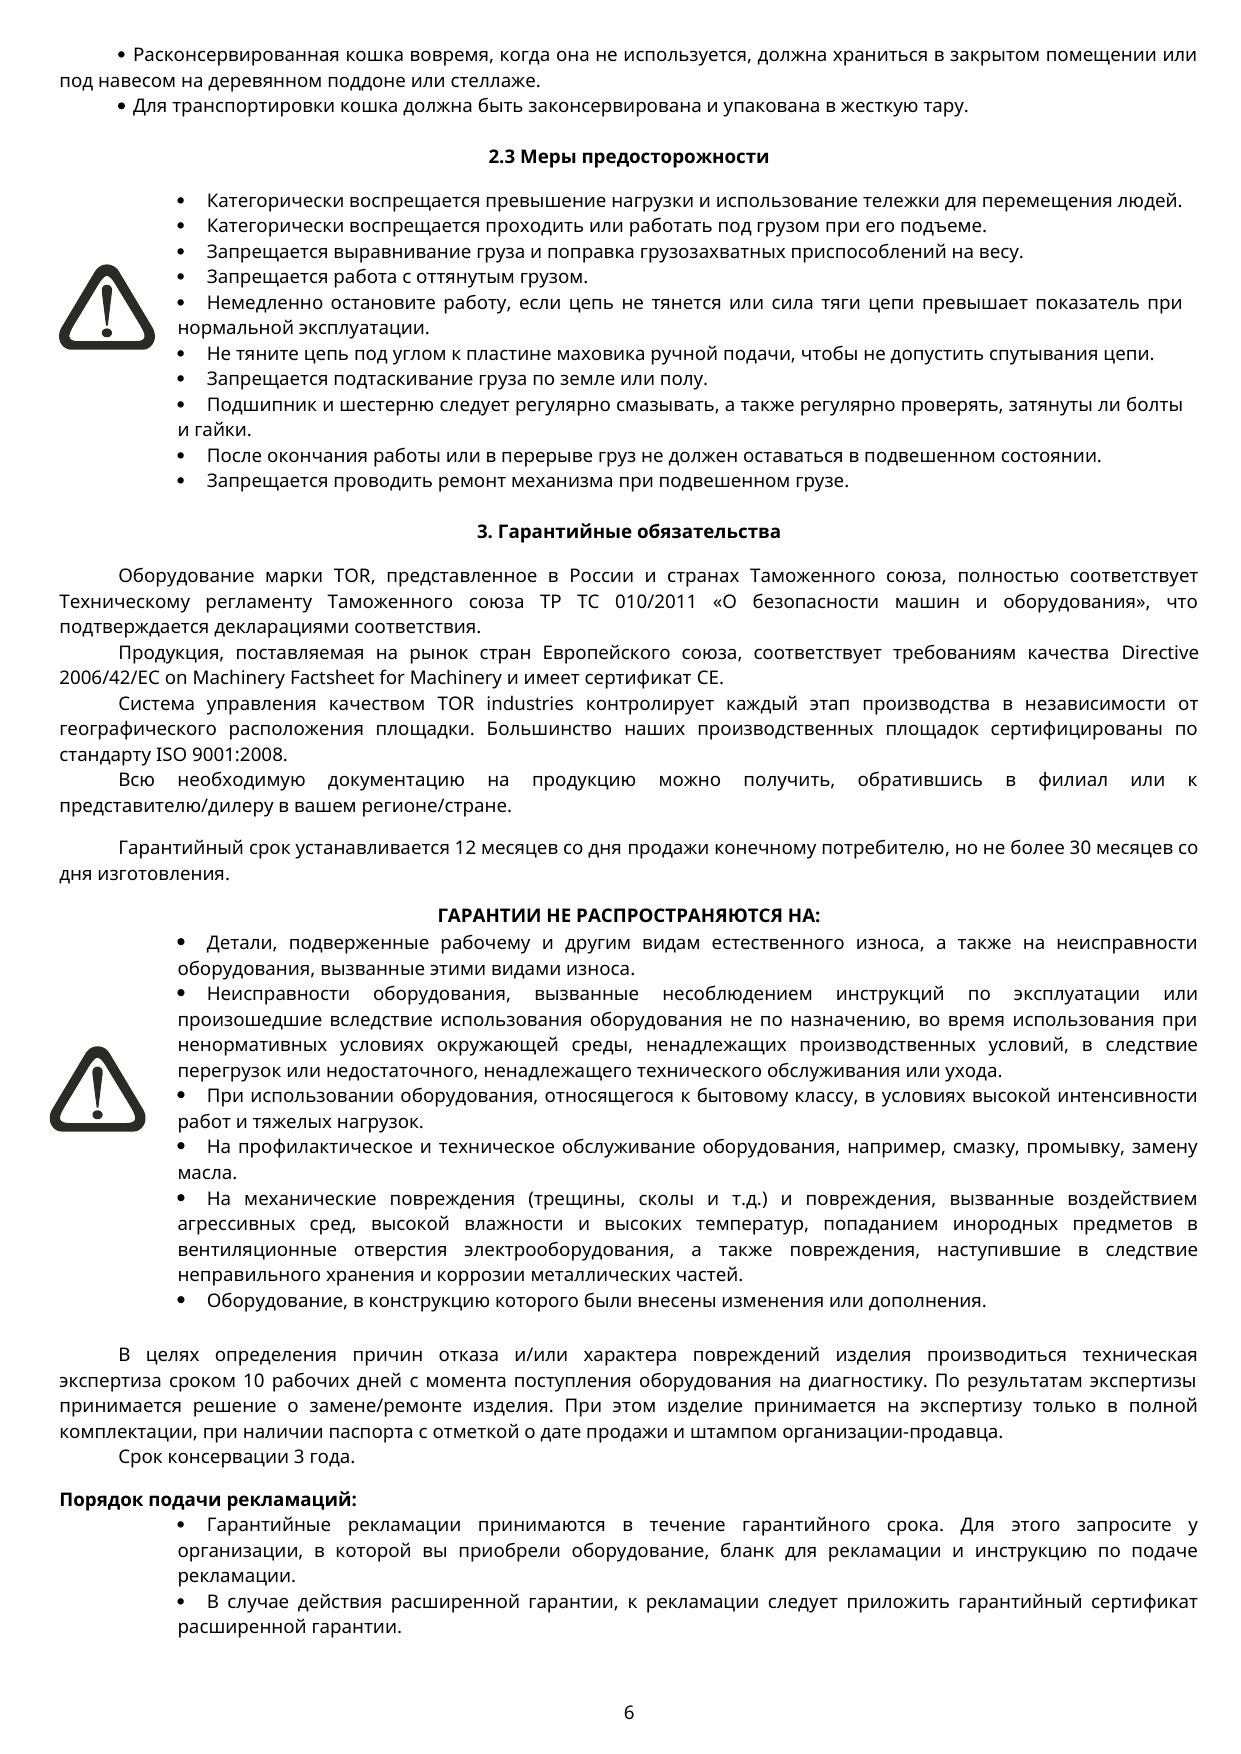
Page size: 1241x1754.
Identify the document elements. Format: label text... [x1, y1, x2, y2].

text Срок консервации 3 года. [59, 1444, 1199, 1469]
list На профилактическое и техническое обслуживание оборудования, например, смазку, промывку, замену масла. [177, 1134, 1199, 1185]
text 3. Гарантийные обязательства [59, 518, 1199, 544]
list Для транспортировки кошка должна быть законсервирована и упакована в жесткую тару. [59, 92, 1199, 118]
list Гарантийные рекламации принимаются в течение гарантийного срока. Для этого запросите у организации, в которой вы приобрели оборудование, бланк для рекламации и инструкцию по подаче рекламации. [177, 1511, 1199, 1588]
text В целях определения причин отказа и/или характера повреждений изделия производиться техническая экспертиза сроком 10 рабочих дней с момента поступления оборудования на диагностику. По результатам экспертизы принимается решение о замене/ремонте изделия. При этом изделие принимается на экспертизу только в полной комплектации, при наличии паспорта с отметкой о дате продажи и штампом организации-продавца. [59, 1342, 1199, 1444]
list При использовании оборудования, относящегося к бытовому классу, в условиях высокой интенсивности работ и тяжелых нагрузок. [177, 1083, 1199, 1134]
list Подшипник и шестерню следует регулярно смазывать, а также регулярно проверять, затянуты ли болты и гайки. [177, 391, 1184, 442]
list Немедленно остановите работу, если цепь не тянется или сила тяги цепи превышает показатель при нормальной эксплуатации. [177, 289, 1184, 340]
text Всю необходимую документацию на продукцию можно получить, обратившись в филиал или к представителю/дилеру в вашем регионе/стране. [59, 767, 1199, 818]
list Оборудование, в конструкцию которого были внесены изменения или дополнения. [177, 1287, 1199, 1312]
list В случае действия расширенной гарантии, к рекламации следует приложить гарантийный сертификат расширенной гарантии. [177, 1588, 1199, 1639]
list Запрещается проводить ремонт механизма при подвешенном грузе. [177, 468, 1184, 493]
list Неисправности оборудования, вызванные несоблюдением инструкций по эксплуатации или произошедшие вследствие использования оборудования не по назначению, во время использования при ненормативных условиях окружающей среды, ненадлежащих производственных условий, в следствие перегрузок или недостаточного, ненадлежащего технического обслуживания или ухода. [177, 981, 1199, 1083]
list Запрещается работа с оттянутым грузом. [177, 264, 1184, 289]
list Категорически воспрещается превышение нагрузки и использование тележки для перемещения людей. [177, 187, 1184, 213]
text ГАРАНТИИ НЕ РАСПРОСТРАНЯЮТСЯ НА: [59, 902, 1199, 928]
text Гарантийный срок устанавливается 12 месяцев со дня продажи конечному потребителю, но не более 30 месяцев со дня изготовления. [59, 834, 1199, 885]
text Порядок подачи рекламаций: [59, 1486, 1199, 1511]
list На механические повреждения (трещины, сколы и т.д.) и повреждения, вызванные воздействием агрессивных сред, высокой влажности и высоких температур, попаданием инородных предметов в вентиляционные отверстия электрооборудования, а также повреждения, наступившие в следствие неправильного хранения и коррозии металлических частей. [177, 1185, 1199, 1287]
list Не тяните цепь под углом к пластине маховика ручной подачи, чтобы не допустить спутывания цепи. [177, 340, 1184, 366]
list Расконсервированная кошка вовремя, когда она не используется, должна храниться в закрытом помещении или под навесом на деревянном поддоне или стеллаже. [59, 41, 1199, 92]
list После окончания работы или в перерыве груз не должен оставаться в подвешенном состоянии. [177, 442, 1184, 468]
list Запрещается выравнивание груза и поправка грузозахватных приспособлений на весу. [177, 238, 1184, 264]
list Детали, подверженные рабочему и другим видам естественного износа, а также на неисправности оборудования, вызванные этими видами износа. [177, 929, 1199, 981]
text Система управления качеством TOR industries контролирует каждый этап производства в независимости от географического расположения площадки. Большинство наших производственных площадок сертифицированы по стандарту ISO 9001:2008. [59, 690, 1199, 767]
list Запрещается подтаскивание груза по земле или полу. [177, 366, 1184, 391]
text Продукция, поставляемая на рынок стран Европейского союза, соответствует требованиям качества Directive 2006/42/EC on Machinery Factsheet for Machinery и имеет сертификат CE. [59, 639, 1199, 690]
list Категорически воспрещается проходить или работать под грузом при его подъеме. [177, 213, 1184, 238]
text 2.3 Меры предосторожности [59, 143, 1199, 168]
text Оборудование марки TOR, представленное в России и странах Таможенного союза, полностью соответствует Техническому регламенту Таможенного союза ТР ТС 010/2011 «О безопасности машин и оборудования», что подтверждается декларациями соответствия. [59, 562, 1199, 639]
